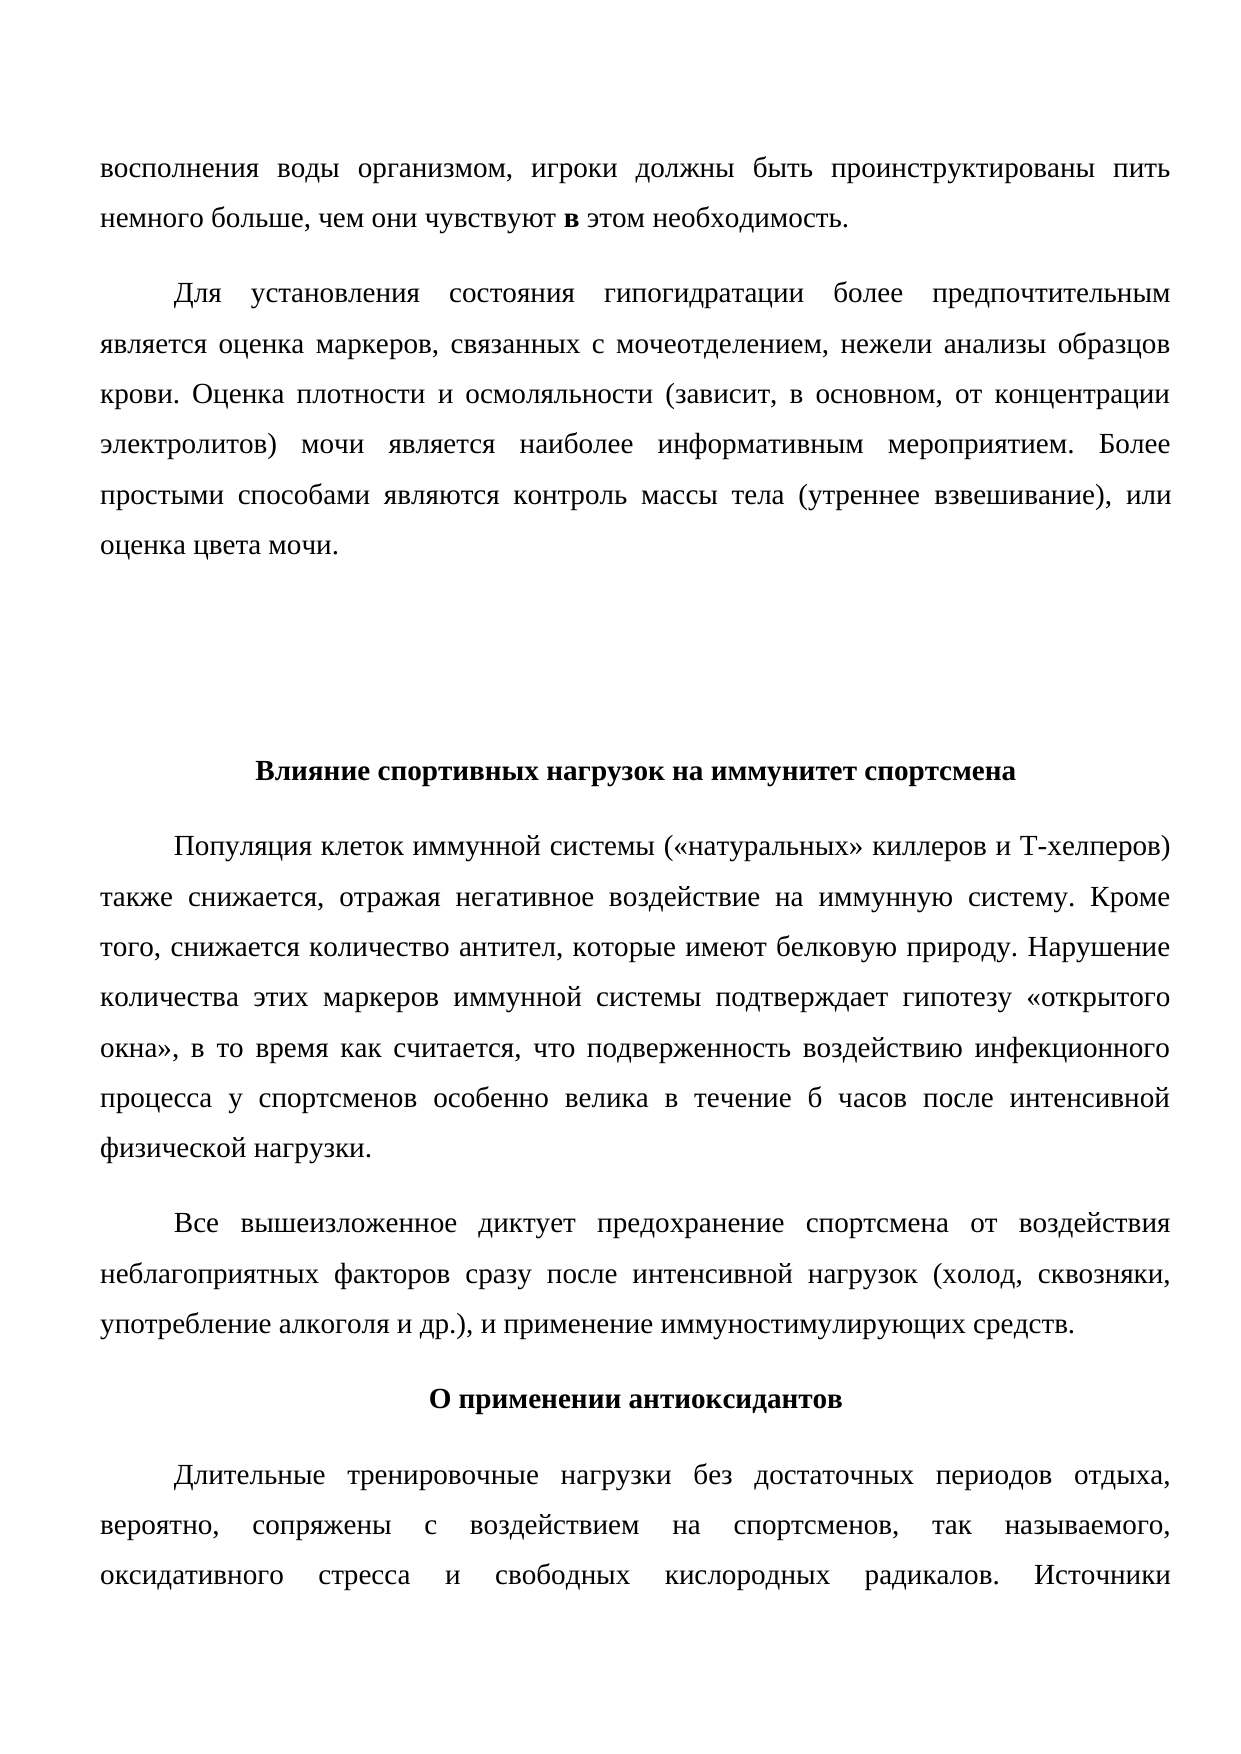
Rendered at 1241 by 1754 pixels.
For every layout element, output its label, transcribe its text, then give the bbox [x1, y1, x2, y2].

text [100, 150, 1171, 234]
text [100, 1457, 1171, 1591]
text О применении антиоксидантов [100, 1382, 1171, 1415]
text Все вышеизложенное диктует предохранение спортсмена от воздействия неблагоприятных факторов сразу после интенсивной нагрузок (холод, сквозняки, употребление алкоголя и др.), и применение иммуностимулирующих средств. [100, 1206, 1171, 1340]
text Популяция клеток иммунной системы («натуральных» киллеров и Т-хелперов) также снижается, отражая негативное воздействие на иммунную систему. Кроме того, снижается количество антител, которые имеют белковую природу. Нарушение количества этих маркеров иммунной системы подтверждает гипотезу «открытого окна», в то время как считается, что подверженность воздействию инфекционного процесса у спортсменов особенно велика в течение б часов после интенсивной физической нагрузки. [100, 828, 1171, 1164]
text Для установления состояния гипогидратации более предпочтительным является оценка маркеров, связанных с мочеотделением, нежели анализы образцов крови. Оценка плотности и осмоляльности (зависит, в основном, от концентрации электролитов) мочи является наиболее информативным мероприятием. Более простыми способами являются контроль массы тела (утреннее взвешивание), или оценка цвета мочи. [100, 276, 1171, 561]
text Влияние спортивных нагрузок на иммунитет спортсмена [100, 753, 1171, 787]
